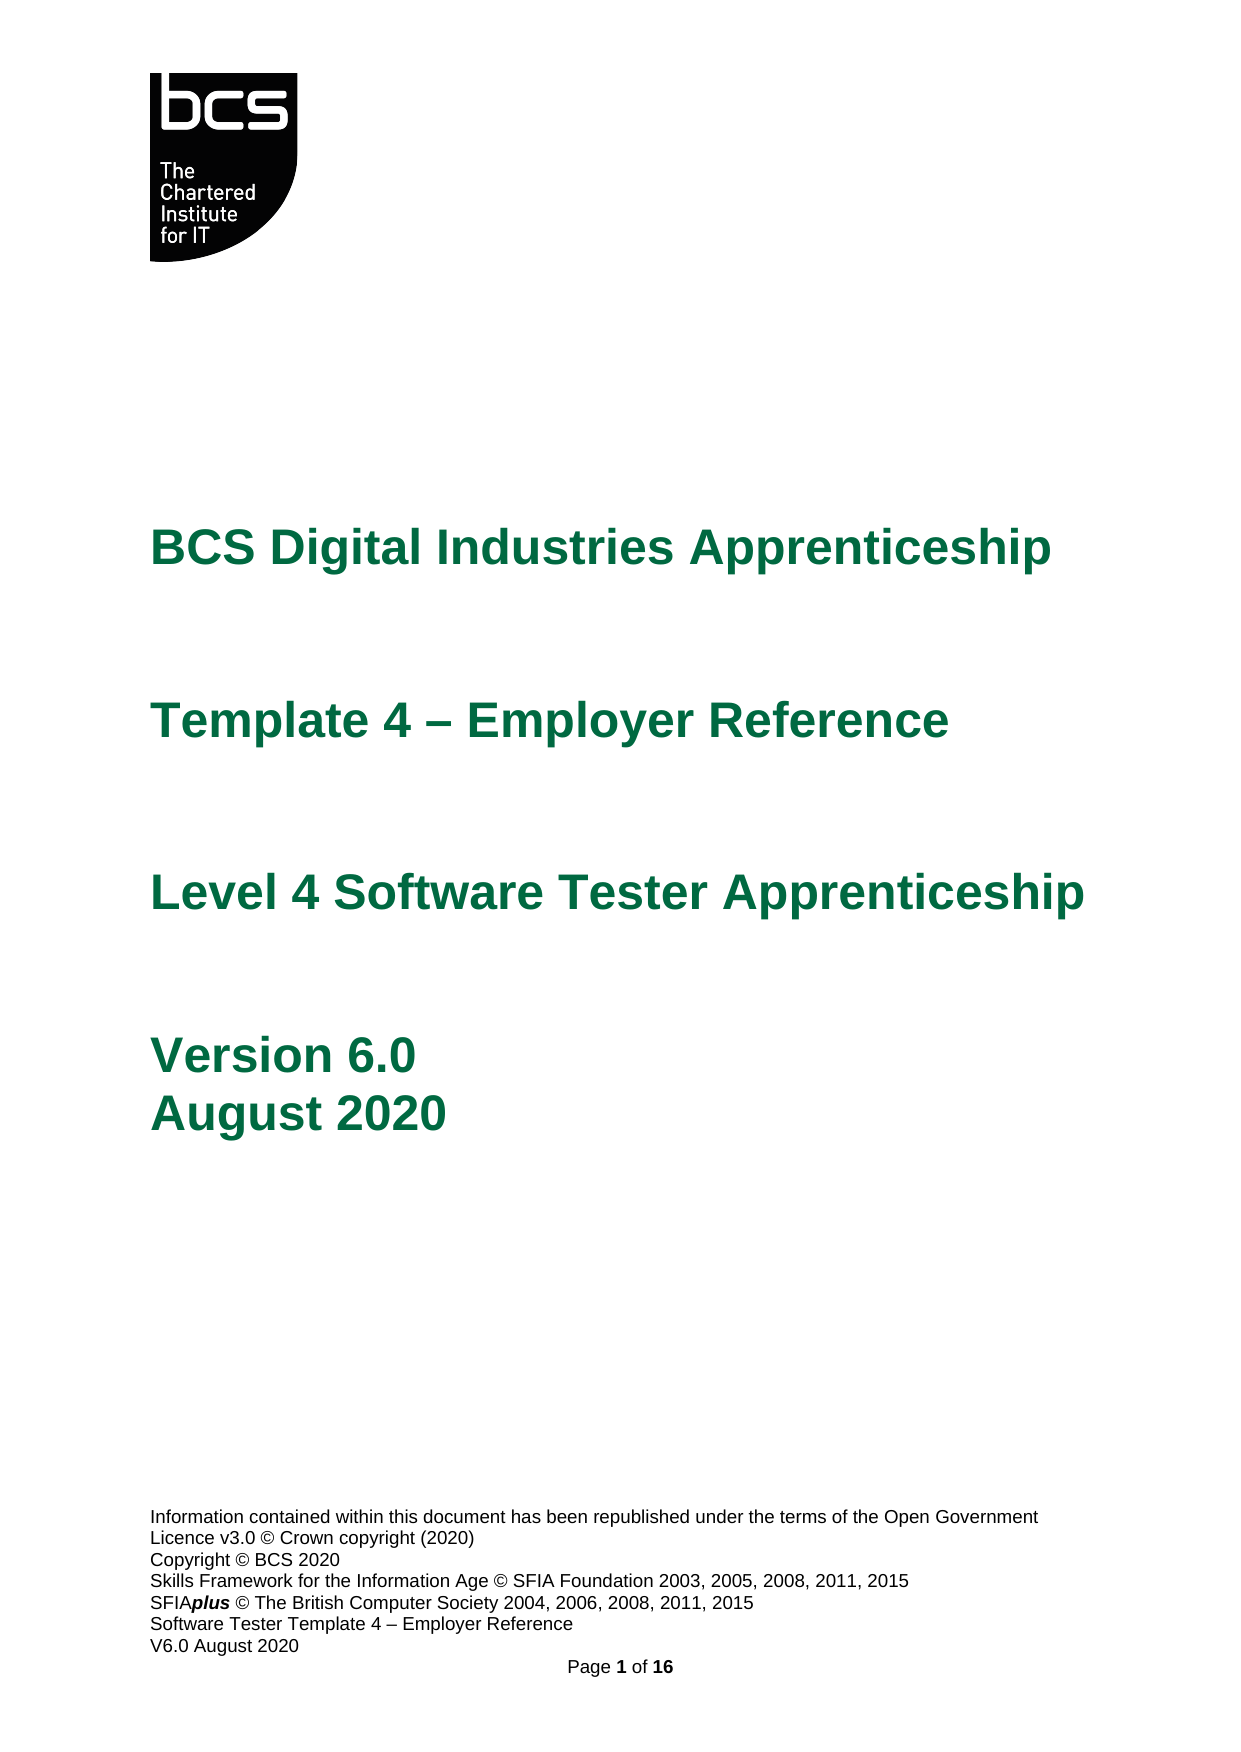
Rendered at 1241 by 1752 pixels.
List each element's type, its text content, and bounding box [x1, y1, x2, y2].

text Level 4 Software Tester Apprenticeship [150, 863, 1090, 920]
text August 2020 [150, 1083, 1090, 1141]
text BCS Digital Industries Apprenticeship [150, 518, 1090, 575]
picture [150, 73, 298, 262]
text Template 4 – Employer Reference [150, 690, 1090, 748]
text Version 6.0 [150, 1026, 1090, 1083]
